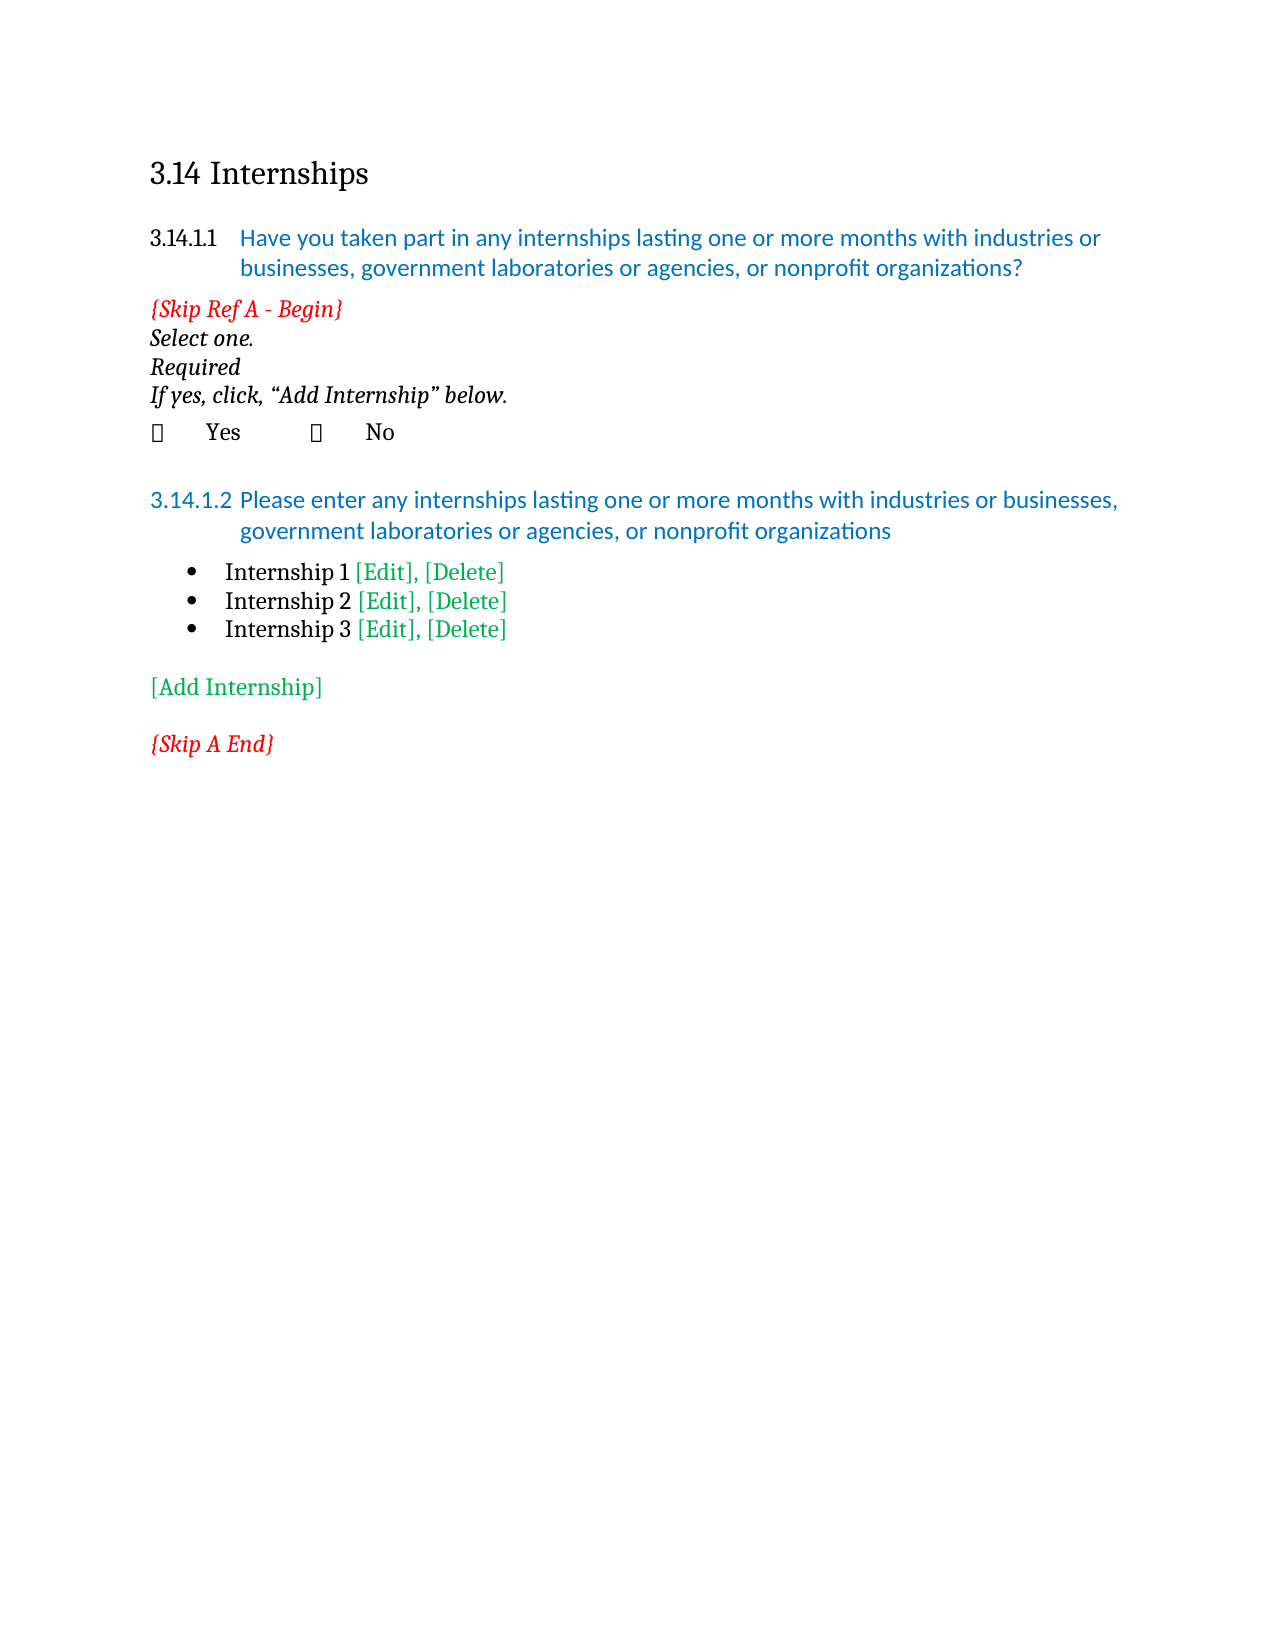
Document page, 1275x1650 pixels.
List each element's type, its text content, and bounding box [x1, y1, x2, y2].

list Internship 2 [Edit], [Delete] [187, 587, 1125, 615]
table_header Yes [206, 410, 309, 455]
table_header No [365, 410, 1124, 455]
list Internship 1 [Edit], [Delete] [187, 558, 1125, 587]
subtitle Internships [150, 154, 1125, 192]
table_header  [309, 410, 365, 455]
subtitle Have you taken part in any internships lasting one or more months with industries or businesses, government laboratories or agencies, or nonprofit organizations? [150, 222, 1125, 283]
text {Skip A End} [150, 730, 1125, 759]
table_header  [150, 410, 206, 455]
text Required [150, 353, 1125, 381]
text Select one. [150, 324, 1125, 353]
subtitle Please enter any internships lasting one or more months with industries or businesses, government laboratories or agencies, or nonprofit organizations [150, 484, 1125, 545]
text If yes, click, “Add Internship” below. [150, 381, 1125, 410]
list Internship 3 [Edit], [Delete] [187, 615, 1125, 644]
text [Add Internship] [150, 673, 1125, 702]
text {Skip Ref A - Begin} [150, 295, 1125, 324]
